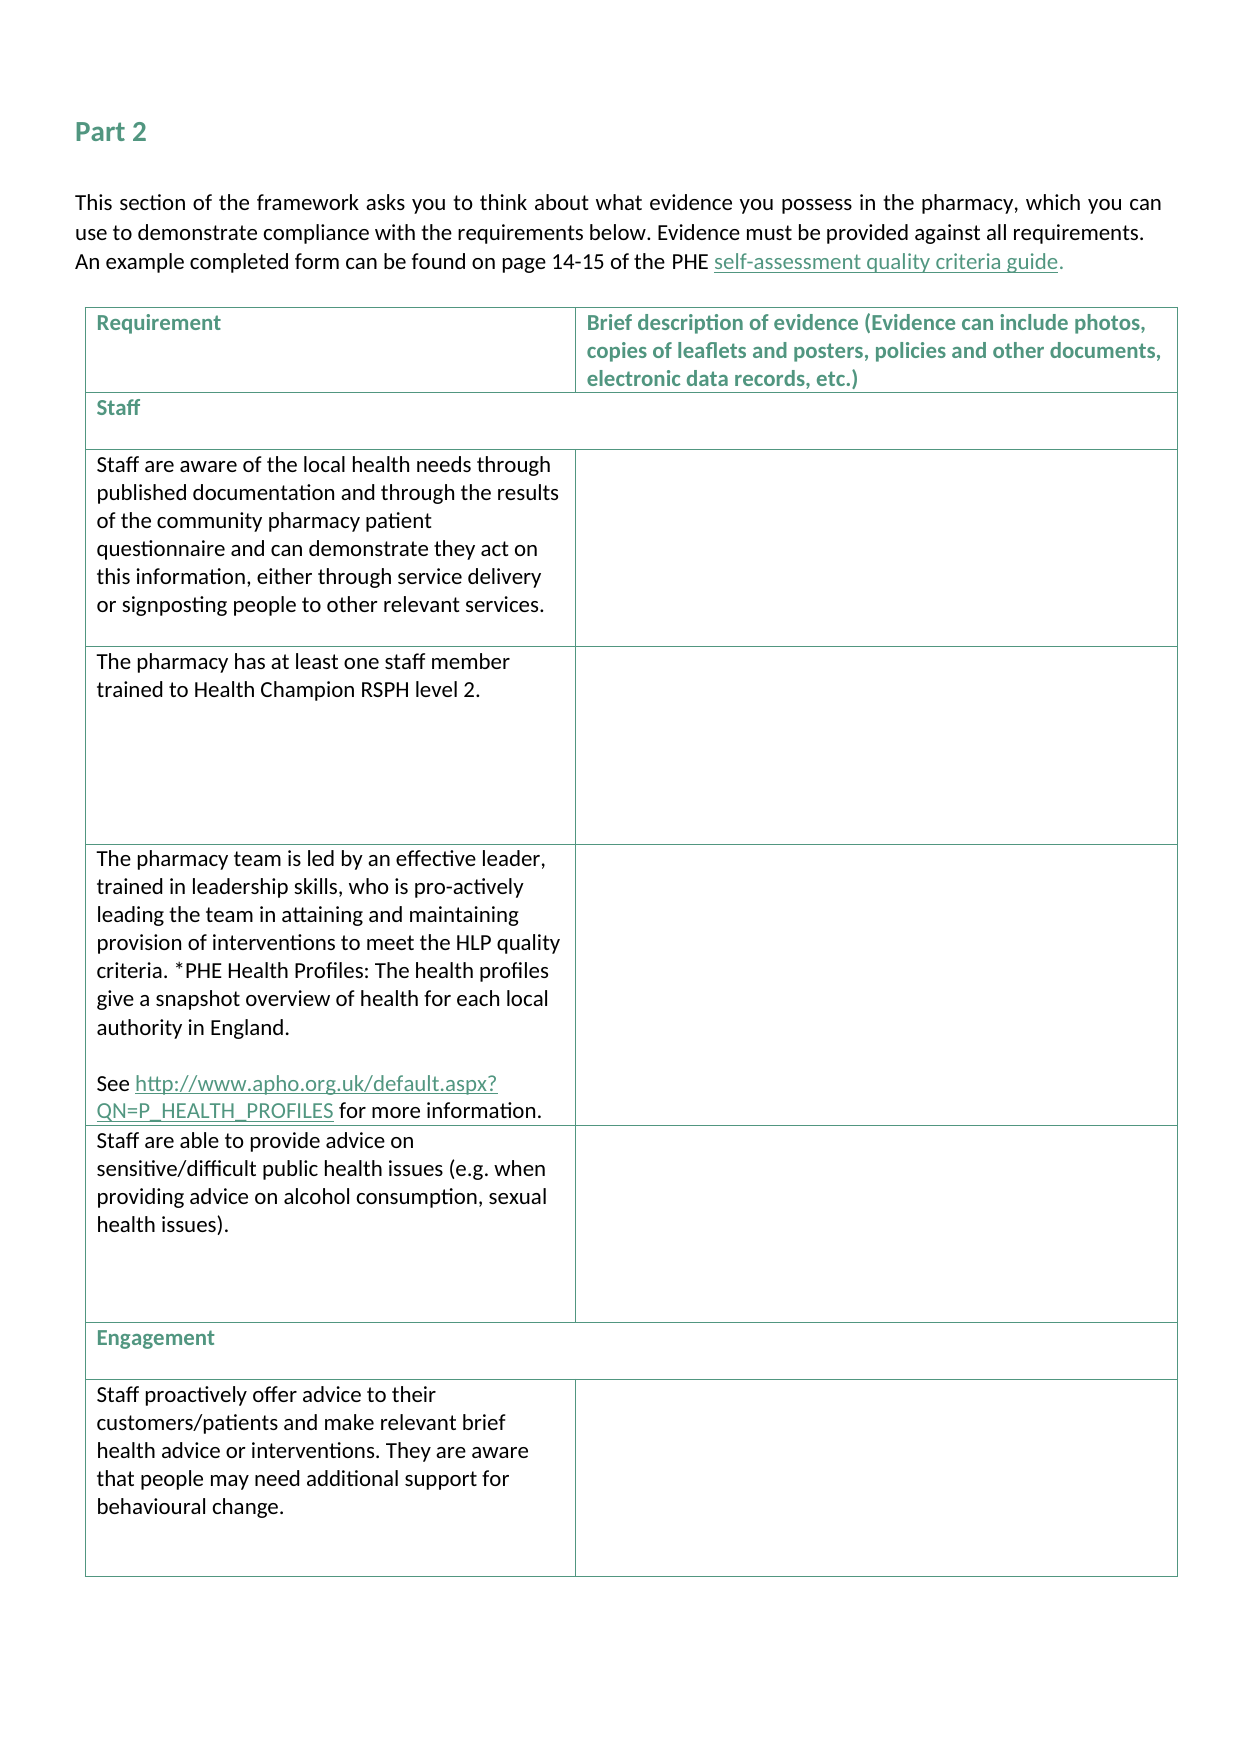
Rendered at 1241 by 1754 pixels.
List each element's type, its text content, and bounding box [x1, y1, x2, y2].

table_cell [576, 1126, 1177, 1322]
table_cell Engagement [86, 1323, 1177, 1379]
table_cell Staff are able to provide advice on sensitive/difficult public health issues (e.g. when providing advice on alcohol consumption, sexual health issues). [86, 1126, 575, 1322]
text An example completed form can be found on page 14-15 of the PHE self-assessment quality criteria guide. [75, 247, 1165, 276]
text Part 2 [75, 113, 1165, 148]
text This section of the framework asks you to think about what evidence you possess in the pharmacy, which you can use to demonstrate compliance with the requirements below. Evidence must be provided against all requirements. [75, 188, 1165, 246]
table_cell [576, 845, 1177, 1125]
table_cell Staff proactively offer advice to their customers/patients and make relevant brief health advice or interventions. They are aware that people may need additional support for behavioural change. [86, 1380, 575, 1576]
table_cell Staff are aware of the local health needs through published documentation and through the results of the community pharmacy patient questionnaire and can demonstrate they act on this information, either through service delivery or signposting people to other relevant services. [86, 450, 575, 646]
table_cell The pharmacy team is led by an effective leader, trained in leadership skills, who is pro-actively leading the team in attaining and maintaining provision of interventions to meet the HLP quality criteria. *PHE Health Profiles: The health profiles give a snapshot overview of health for each local authority in England. See http://www.apho.org.uk/default.aspx?QN=P_HEALTH_PROFILES for more information. [86, 845, 575, 1125]
table_cell [576, 1380, 1177, 1576]
table_cell Staff [86, 393, 1177, 449]
table_header Brief description of evidence (Evidence can include photos, copies of leaflets and posters, policies and other documents, electronic data records, etc.) [576, 308, 1177, 392]
table_cell [576, 647, 1177, 843]
table_cell [576, 450, 1177, 646]
table_header Requirement [86, 308, 575, 392]
table_cell The pharmacy has at least one staff member trained to Health Champion RSPH level 2. [86, 647, 575, 843]
